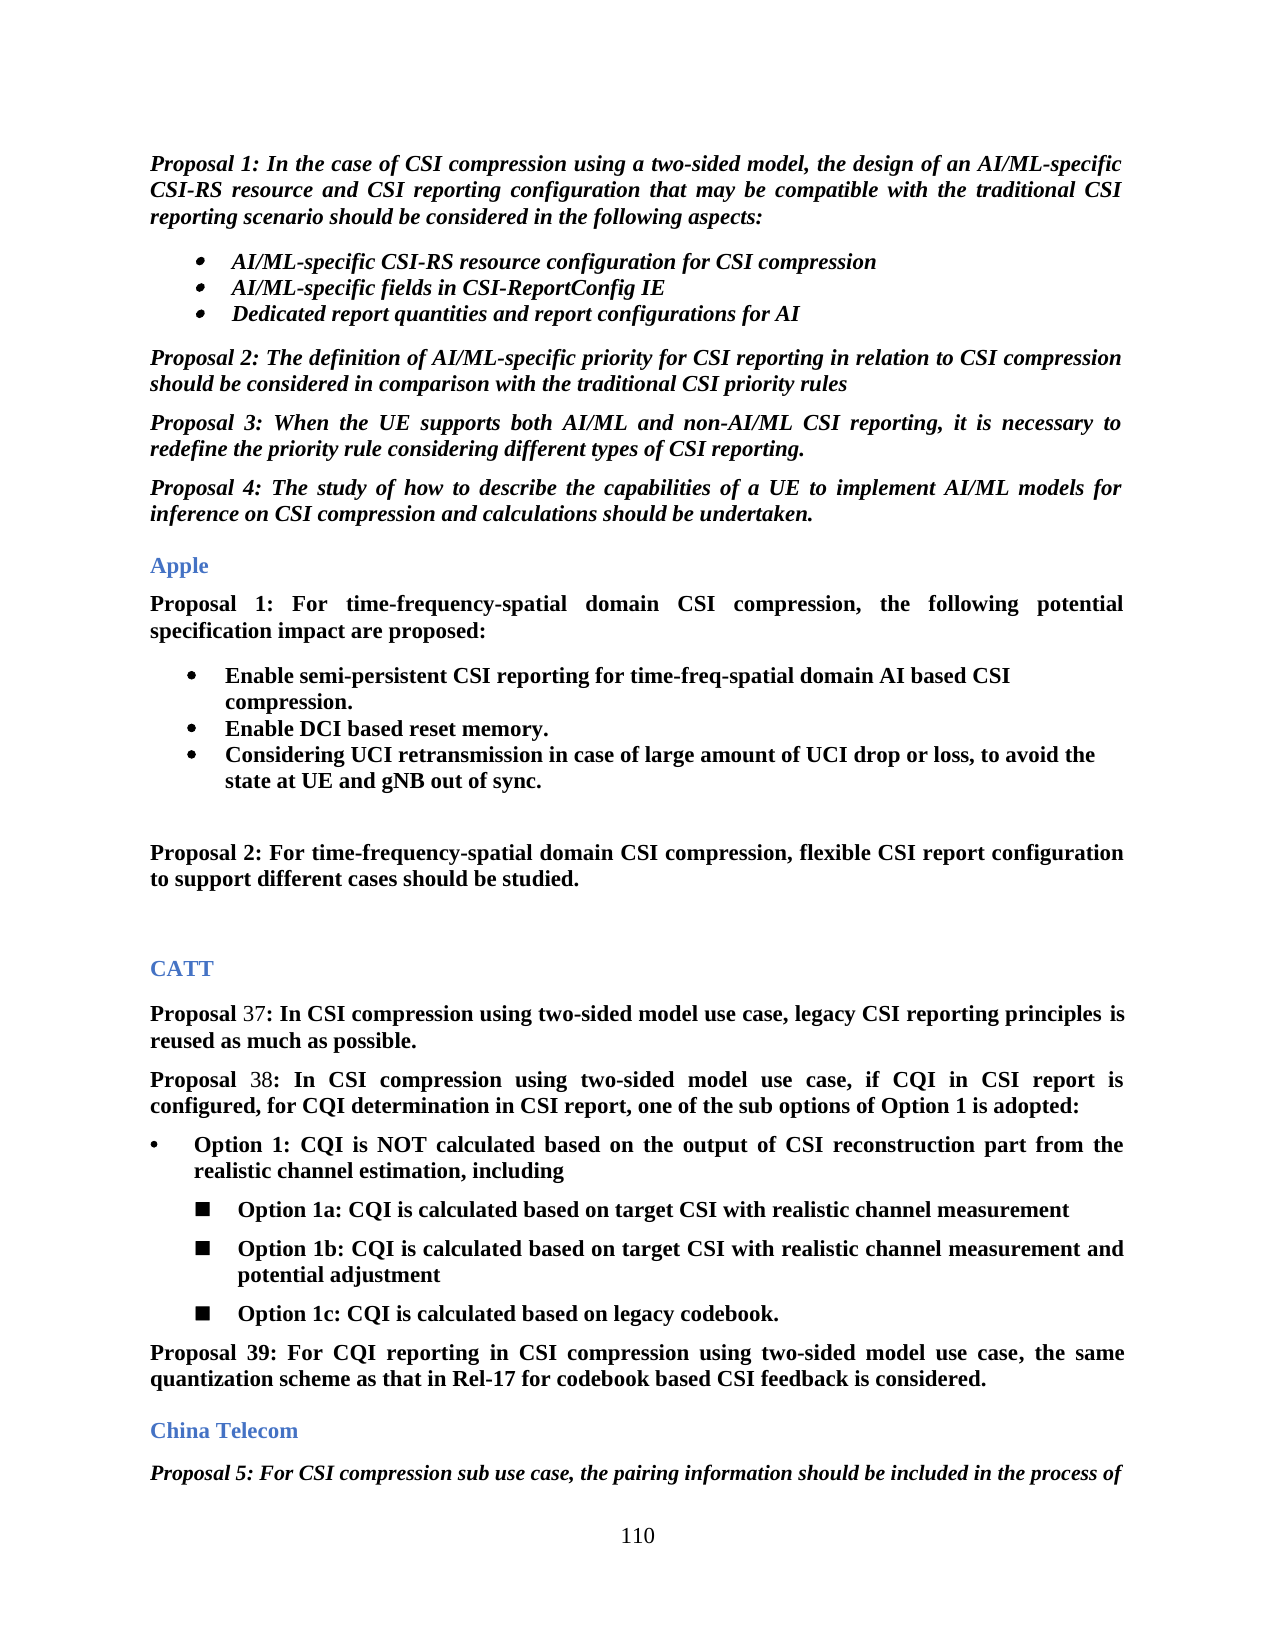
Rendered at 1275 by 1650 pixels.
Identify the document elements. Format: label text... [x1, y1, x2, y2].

list Option 1c: CQI is calculated based on legacy codebook. [194, 1300, 1125, 1327]
list Enable DCI based reset memory. [187, 715, 1125, 741]
list Considering UCI retransmission in case of large amount of UCI drop or loss, to avoid the state at UE and gNB out of sync. [187, 741, 1125, 794]
text Proposal 1: In the case of CSI compression using a two-sided model, the design of an AI/ML-specific CSI-RS resource and CSI reporting configuration that may be compatible with the traditional CSI reporting scenario should be considered in the following aspects: [150, 150, 1125, 229]
text Proposal 3: When the UE supports both AI/ML and non-AI/ML CSI reporting, it is necessary to redefine the priority rule considering different types of CSI reporting. [150, 409, 1125, 461]
text Proposal 2: The definition of AI/ML-specific priority for CSI reporting in relation to CSI compression should be considered in comparison with the traditional CSI priority rules [150, 343, 1125, 396]
list Dedicated report quantities and report configurations for AI [194, 301, 1125, 327]
text Proposal 4: The study of how to describe the capabilities of a UE to implement AI/ML models for inference on CSI compression and calculations should be undertaken. [150, 474, 1125, 527]
list Option 1a: CQI is calculated based on target CSI with realistic channel measurement [194, 1196, 1125, 1222]
list Enable semi-persistent CSI reporting for time-freq-spatial domain AI based CSI compression. [187, 662, 1125, 715]
text Proposal 1: For time-frequency-spatial domain CSI compression, the following potential specification impact are proposed: [150, 591, 1125, 643]
list Option 1b: CQI is calculated based on target CSI with realistic channel measurement and potential adjustment [194, 1235, 1125, 1288]
text CATT [150, 955, 1125, 982]
list AI/ML-specific fields in CSI-ReportConfig IE [194, 274, 1125, 301]
text Proposal 2: For time-frequency-spatial domain CSI compression, flexible CSI report configuration to support different cases should be studied. [150, 839, 1125, 892]
list Option 1: CQI is NOT calculated based on the output of CSI reconstruction part from the realistic channel estimation, including [150, 1131, 1125, 1184]
text Apple [150, 552, 1125, 578]
text China Telecom [150, 1417, 1125, 1443]
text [150, 1456, 1125, 1485]
list AI/ML-specific CSI-RS resource configuration for CSI compression [194, 248, 1125, 274]
